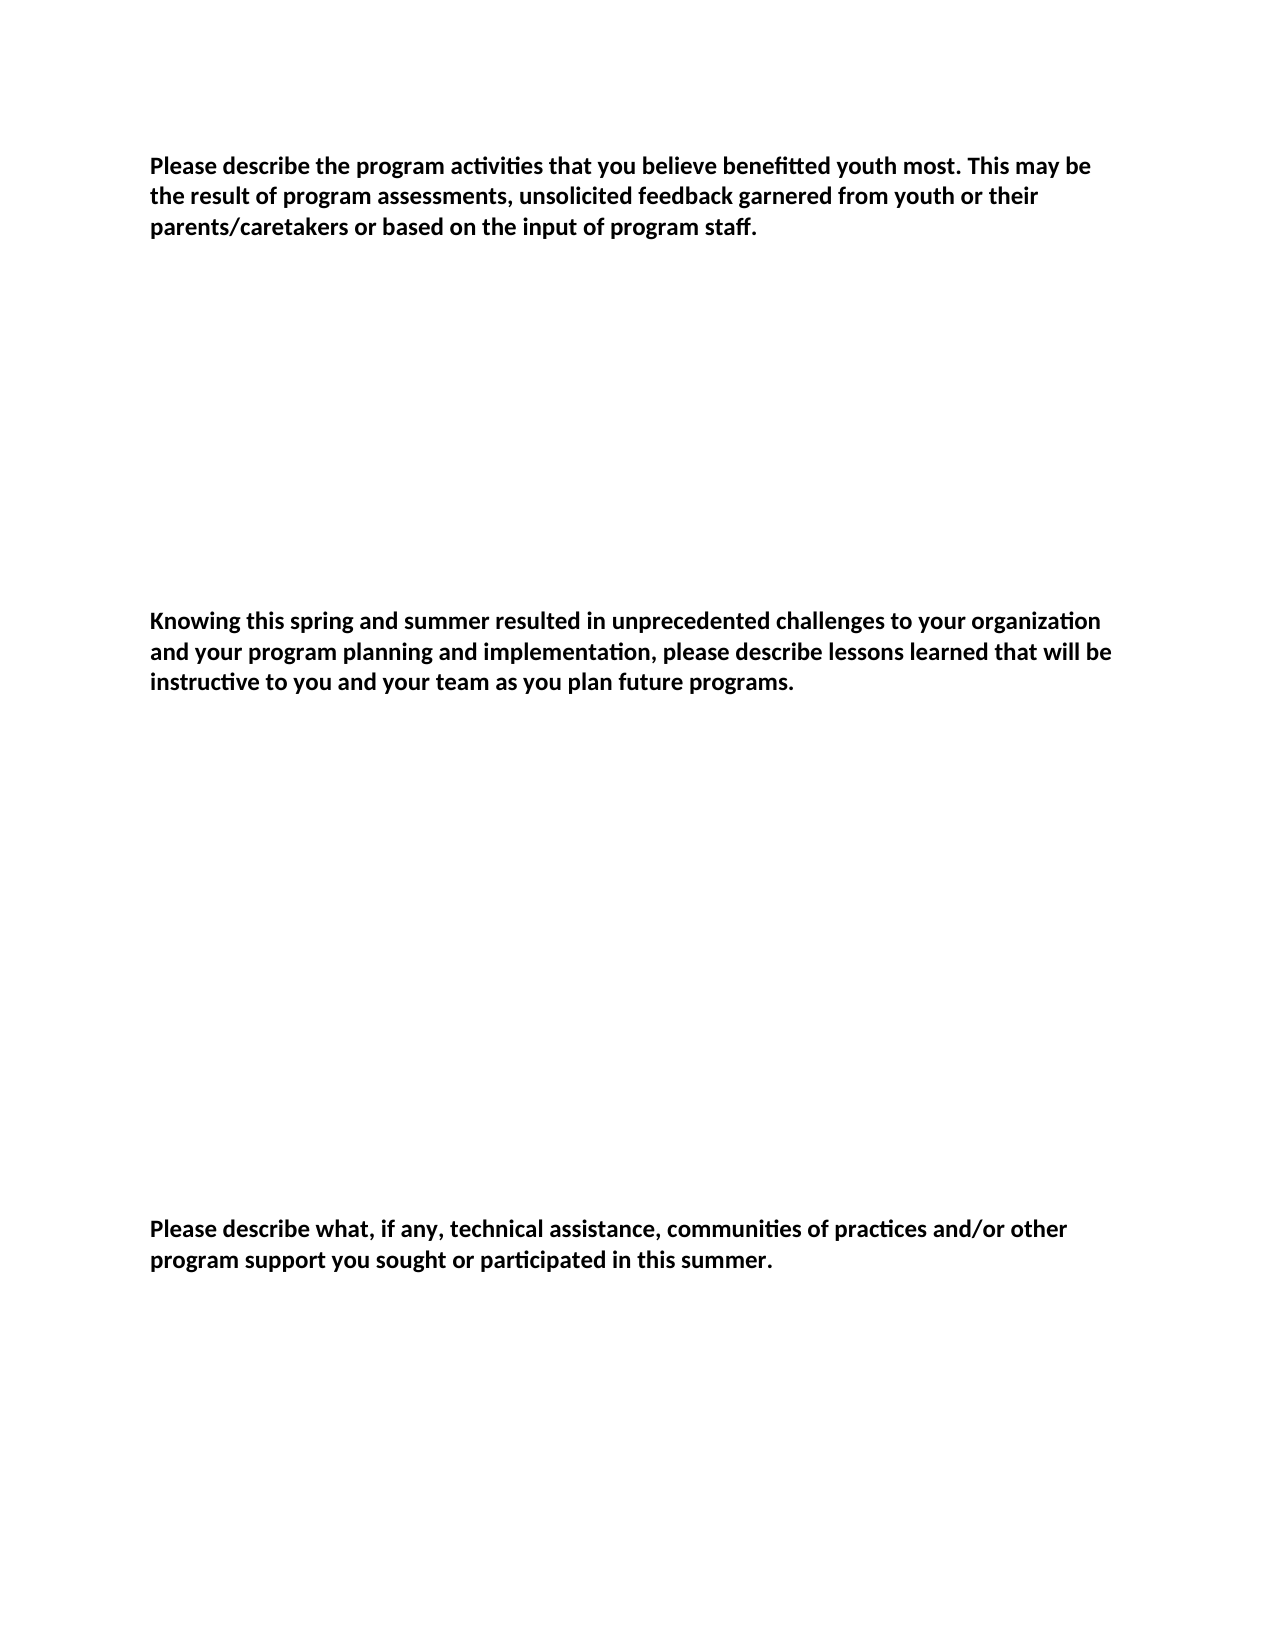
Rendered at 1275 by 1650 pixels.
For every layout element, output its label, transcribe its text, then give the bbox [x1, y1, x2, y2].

text Knowing this spring and summer resulted in unprecedented challenges to your organization and your program planning and implementation, please describe lessons learned that will be instructive to you and your team as you plan future programs. [150, 605, 1125, 697]
text Please describe the program activities that you believe benefitted youth most. This may be the result of program assessments, unsolicited feedback garnered from youth or their parents/caretakers or based on the input of program staff. [150, 150, 1125, 242]
text Please describe what, if any, technical assistance, communities of practices and/or other program support you sought or participated in this summer. [150, 1213, 1125, 1274]
